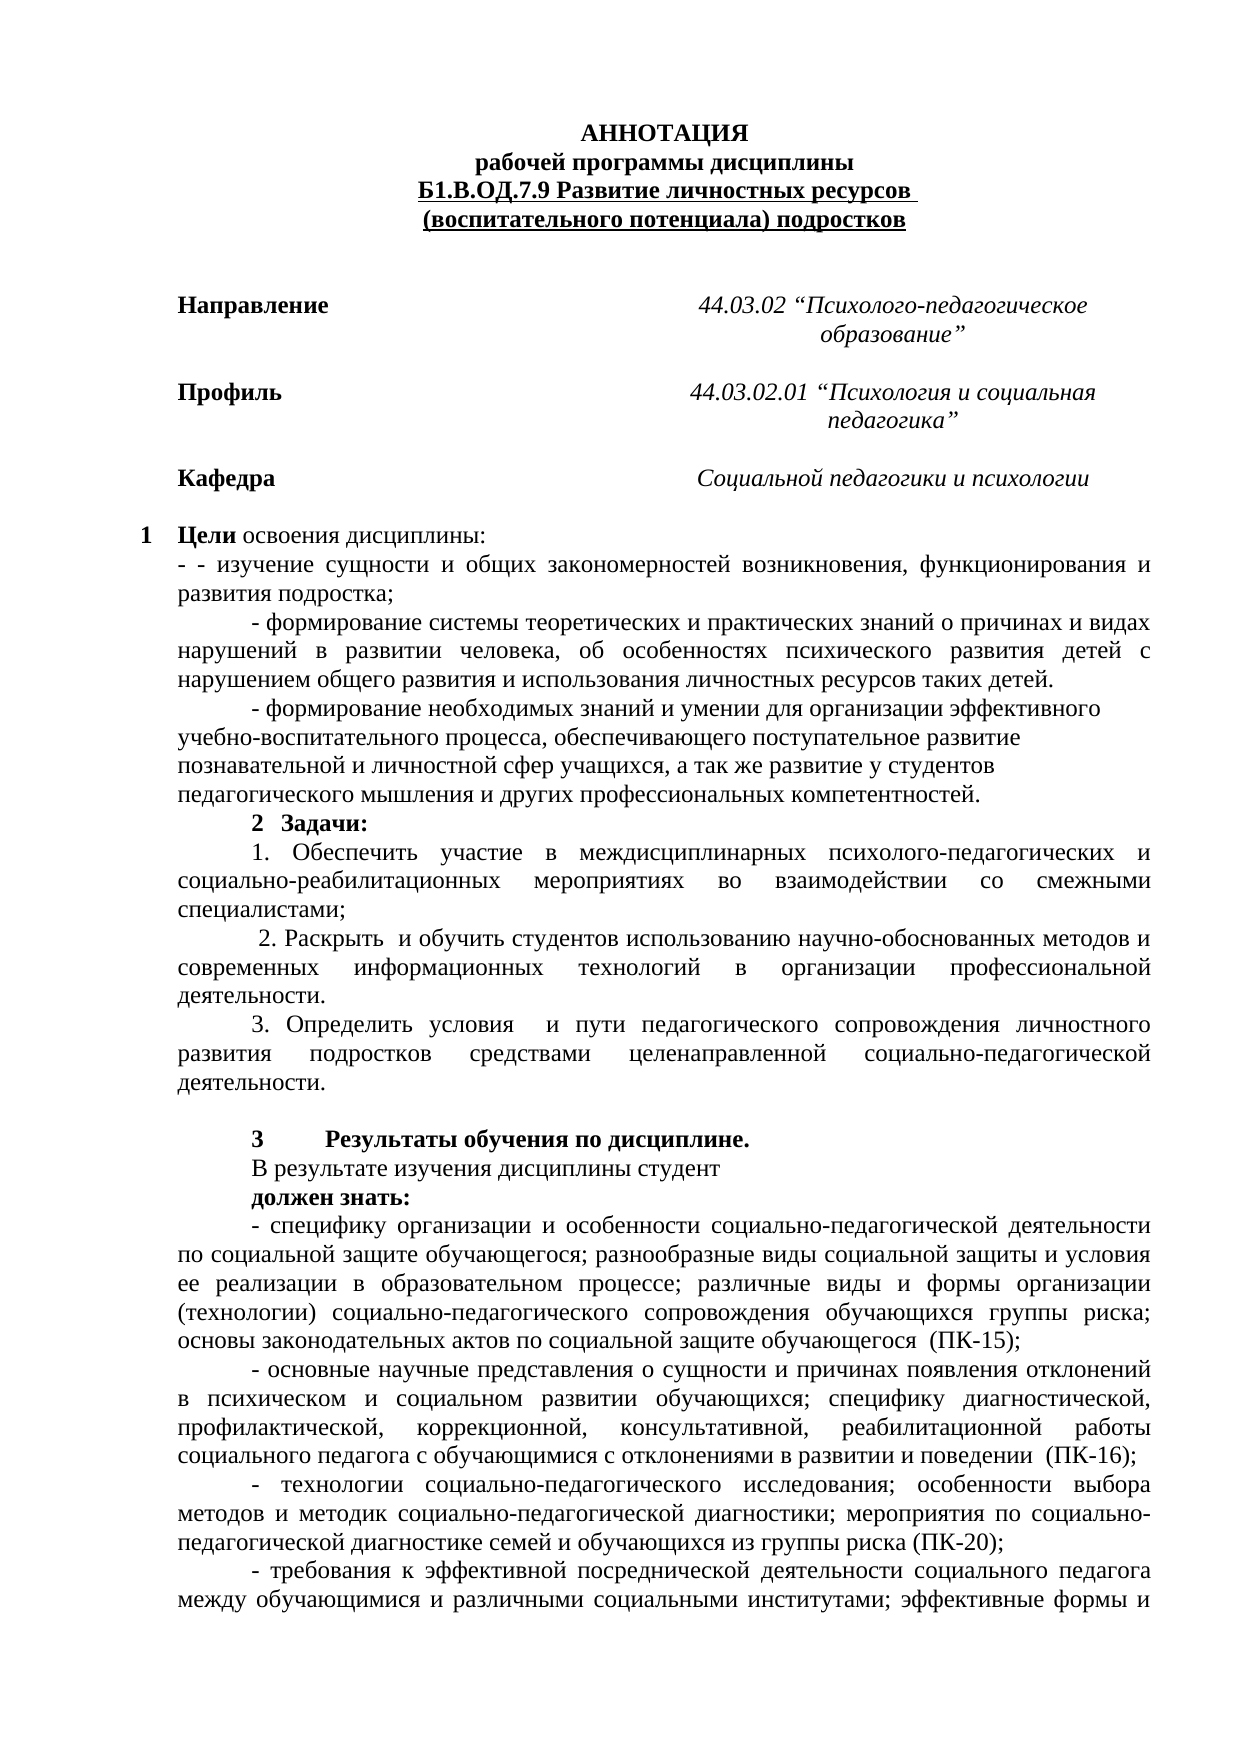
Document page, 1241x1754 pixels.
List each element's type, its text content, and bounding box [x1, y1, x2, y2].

list 2. Раскрыть и обучить студентов использованию научно-обоснованных методов и современных информационных технологий в организации профессиональной деятельности. [177, 923, 1152, 1009]
text - основные научные представления о сущности и причинах появления отклонений в психическом и социальном развитии обучающихся; специфику диагностической, профилактической, коррекционной, консультативной, реабилитационной работы социального педагога с обучающимися с отклонениями в развитии и поведении (ПК-16); [177, 1354, 1152, 1469]
list 1. Обеспечить участие в междисциплинарных психолого-педагогических и социально-реабилитационных мероприятиях во взаимодействии со смежными специалистами; [177, 837, 1152, 923]
text рабочей программы дисциплины [177, 147, 1152, 176]
text - технологии социально-педагогического исследования; особенности выбора методов и методик социально-педагогической диагностики; мероприятия по социально-педагогической диагностике семей и обучающихся из группы риска (ПК-20); [177, 1469, 1152, 1556]
text (воспитательного потенциала) подростков [177, 204, 1152, 233]
text 2 Задачи: [177, 808, 1152, 837]
list - - изучение сущности и общих закономерностей возникновения, функционирования и развития подростка; [177, 549, 1152, 607]
list 3. Определить условия и пути педагогического сопровождения личностного развития подростков средствами целенаправленной социально-педагогической деятельности. [177, 1009, 1152, 1096]
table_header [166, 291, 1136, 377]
text - специфику организации и особенности социально-педагогической деятельности по социальной защите обучающегося; разнообразные виды социальной защиты и условия ее реализации в образовательном процессе; различные виды и формы организации (технологии) социально-педагогического сопровождения обучающихся группы риска; основы законодательных актов по социальной защите обучающегося (ПК-15); [177, 1211, 1152, 1354]
text - формирование системы теоретических и практических знаний о причинах и видах нарушений в развитии человека, об особенностях психического развития детей с нарушением общего развития и использования личностных ресурсов таких детей. [177, 607, 1152, 693]
list Цели освоения дисциплины: [140, 521, 1152, 549]
text АННОТАЦИЯ [177, 118, 1152, 147]
text Б1.В.ОД.7.9 Развитие личностных ресурсов [177, 176, 1152, 204]
text В результате изучения дисциплины студент [177, 1153, 1152, 1182]
text должен знать: [177, 1182, 1152, 1211]
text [177, 1556, 1152, 1613]
text - формирование необходимых знаний и умении для организации эффективного учебно-воспитательного процесса, обеспечивающего поступательное развитие познавательной и личностной сфер учащихся, а так же развитие у студентов педагогического мышления и других профессиональных компетентностей. [177, 693, 1152, 808]
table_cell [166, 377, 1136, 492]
text 3 Результаты обучения по дисциплине. [177, 1124, 1152, 1153]
